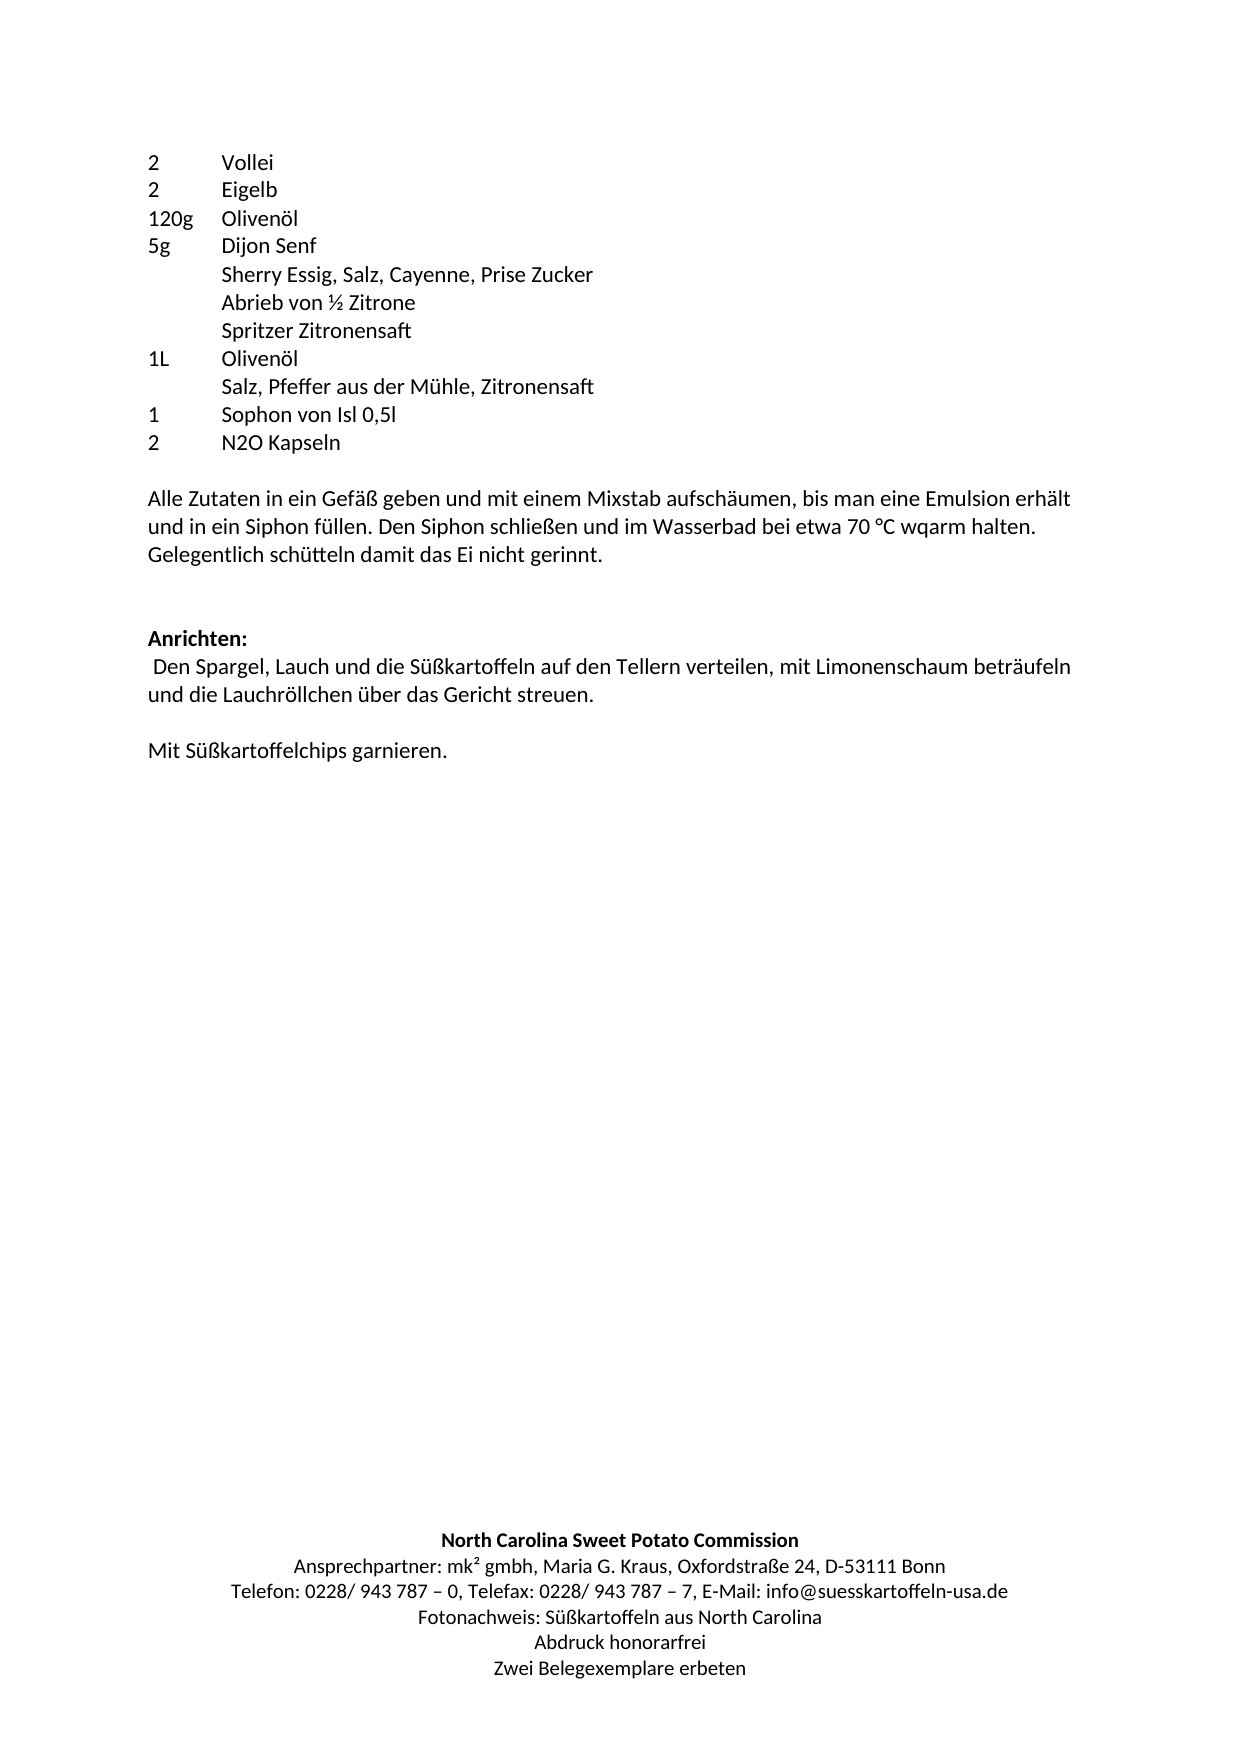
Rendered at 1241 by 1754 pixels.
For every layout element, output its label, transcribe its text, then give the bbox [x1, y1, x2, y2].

text Den Spargel, Lauch und die Süßkartoffeln auf den Tellern verteilen, mit Limonenschaum beträufeln und die Lauchröllchen über das Gericht streuen. [148, 652, 1093, 708]
text Anrichten: [148, 624, 1093, 652]
text 2 Vollei [148, 148, 1093, 176]
text 2 N2O Kapseln [148, 428, 1093, 456]
text Sherry Essig, Salz, Cayenne, Prise Zucker [148, 260, 1093, 288]
text Salz, Pfeffer aus der Mühle, Zitronensaft [148, 372, 1093, 400]
text 2 Eigelb [148, 176, 1093, 204]
text Spritzer Zitronensaft [148, 316, 1093, 344]
text 120g Olivenöl [148, 204, 1093, 232]
text 1L Olivenöl [148, 344, 1093, 372]
text Alle Zutaten in ein Gefäß geben und mit einem Mixstab aufschäumen, bis man eine Emulsion erhält und in ein Siphon füllen. Den Siphon schließen und im Wasserbad bei etwa 70 °C wqarm halten. Gelegentlich schütteln damit das Ei nicht gerinnt. [148, 484, 1093, 568]
text 5g Dijon Senf [148, 232, 1093, 260]
text 1 Sophon von Isl 0,5l [148, 400, 1093, 428]
text Mit Süßkartoffelchips garnieren. [148, 736, 1093, 764]
text Abrieb von ½ Zitrone [148, 288, 1093, 316]
